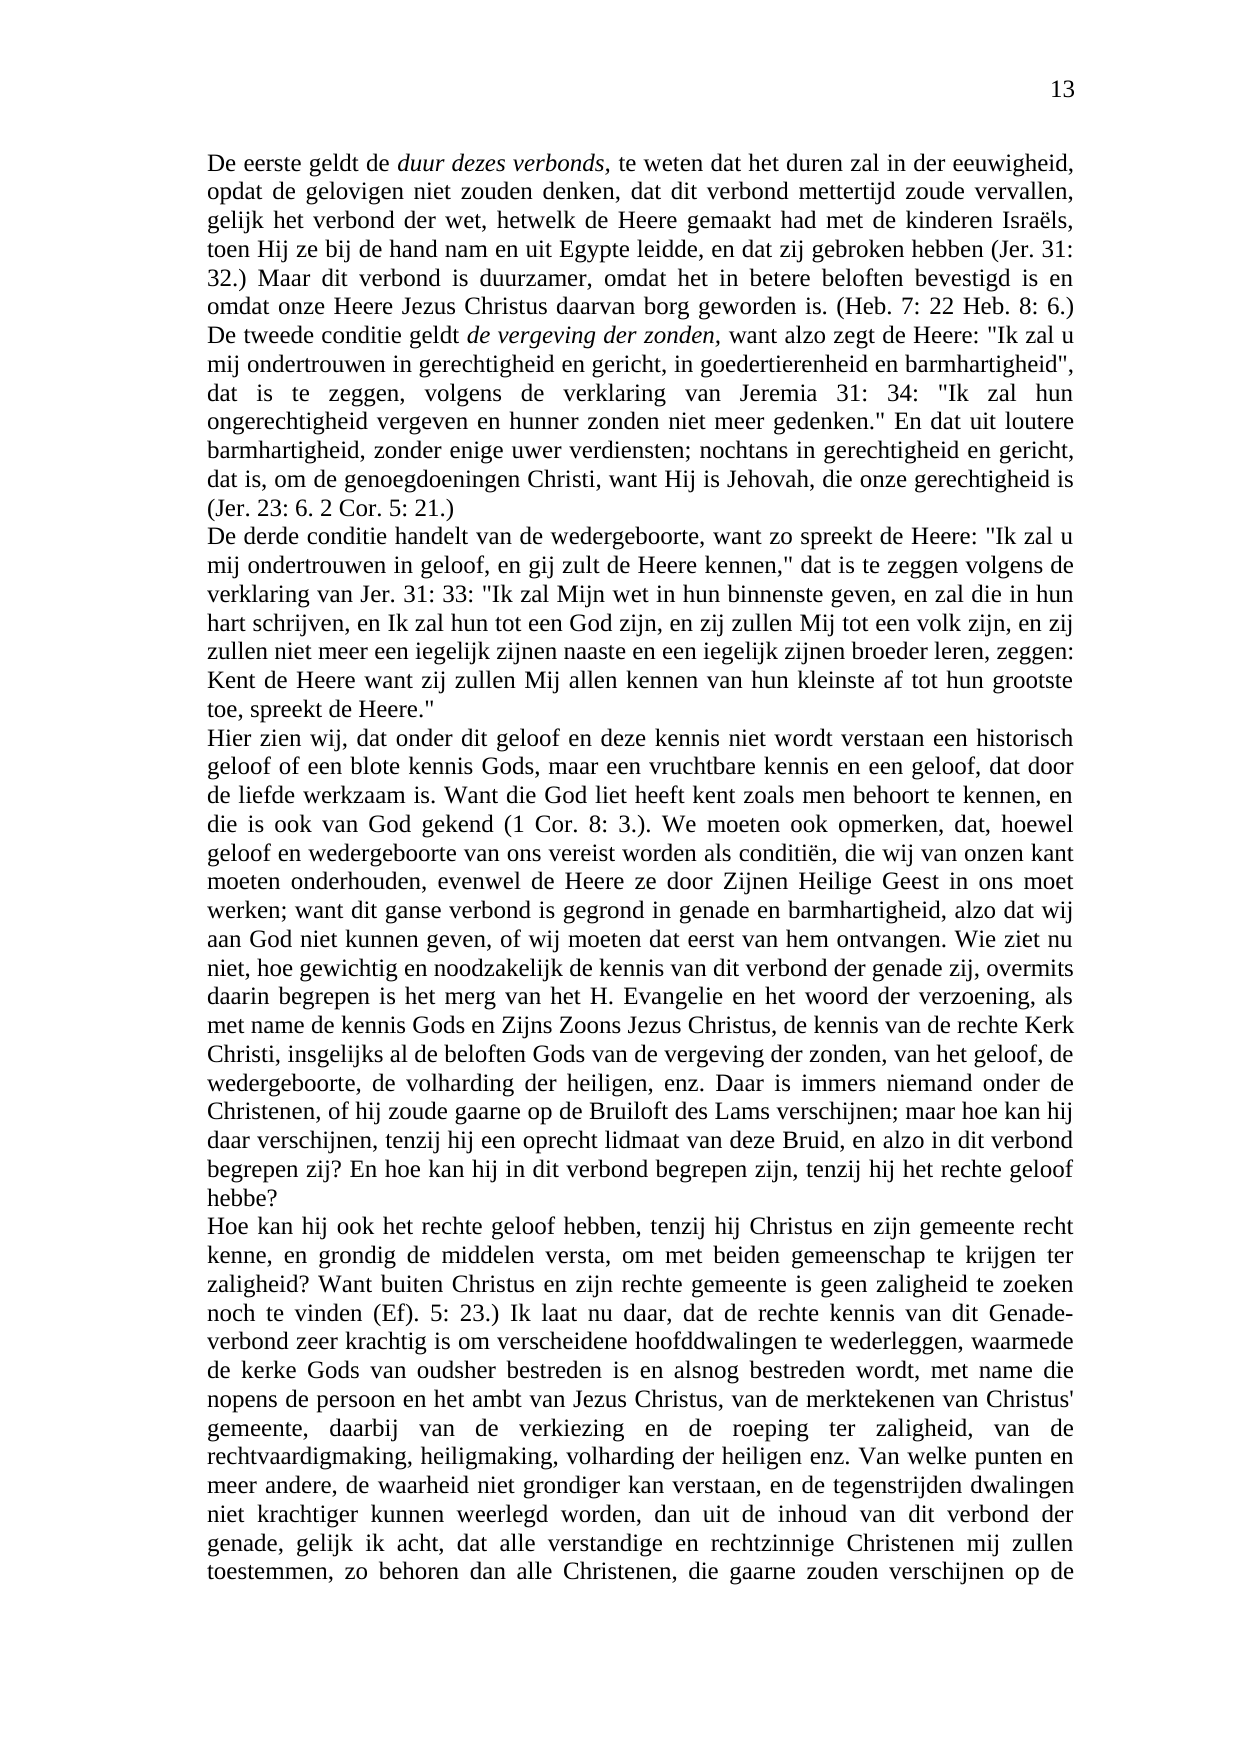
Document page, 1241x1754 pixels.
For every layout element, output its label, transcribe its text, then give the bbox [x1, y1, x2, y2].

text Hier zien wij, dat onder dit geloof en deze kennis niet wordt verstaan een historisch geloof of een blote kennis Gods, maar een vruchtbare kennis en een geloof, dat door de liefde werkzaam is. Want die God liet heeft kent zoals men behoort te kennen, en die is ook van God gekend (1 Cor. 8: 3.). We moeten ook opmerken, dat, hoewel geloof en wedergeboorte van ons vereist worden als conditiën, die wij van onzen kant moeten onderhouden, evenwel de Heere ze door Zijnen Heilige Geest in ons moet werken; want dit ganse verbond is gegrond in genade en barmhartigheid, alzo dat wij aan God niet kunnen geven, of wij moeten dat eerst van hem ontvangen. Wie ziet nu niet, hoe gewichtig en noodzakelijk de kennis van dit verbond der genade zij, overmits daarin begrepen is het merg van het H. Evangelie en het woord der verzoening, als met name de kennis Gods en Zijns Zoons Jezus Christus, de kennis van de rechte Kerk Christi, insgelijks al de beloften Gods van de vergeving der zonden, van het geloof, de wedergeboorte, de volharding der heiligen, enz. Daar is immers niemand onder de Christenen, of hij zoude gaarne op de Bruiloft des Lams verschijnen; maar hoe kan hij daar verschijnen, tenzij hij een oprecht lidmaat van deze Bruid, en alzo in dit verbond begrepen zij? En hoe kan hij in dit verbond begrepen zijn, tenzij hij het rechte geloof hebbe? [207, 723, 1075, 1211]
text De eerste geldt de duur dezes verbonds, te weten dat het duren zal in der eeuwigheid, opdat de gelovigen niet zouden denken, dat dit verbond mettertijd zoude vervallen, gelijk het verbond der wet, hetwelk de Heere gemaakt had met de kinderen Israëls, toen Hij ze bij de hand nam en uit Egypte leidde, en dat zij gebroken hebben (Jer. 31: 32.) Maar dit verbond is duurzamer, omdat het in betere beloften bevestigd is en omdat onze Heere Jezus Christus daarvan borg geworden is. (Heb. 7: 22 Heb. 8: 6.) De tweede conditie geldt de vergeving der zonden, want alzo zegt de Heere: "Ik zal u mij ondertrouwen in gerechtigheid en gericht, in goedertierenheid en barmhartigheid", dat is te zeggen, volgens de verklaring van Jeremia 31: 34: "Ik zal hun ongerechtigheid vergeven en hunner zonden niet meer gedenken." En dat uit loutere barmhartigheid, zonder enige uwer verdiensten; nochtans in gerechtigheid en gericht, dat is, om de genoegdoeningen Christi, want Hij is Jehovah, die onze gerechtigheid is (Jer. 23: 6. 2 Cor. 5: 21.) [207, 148, 1075, 521]
text De derde conditie handelt van de wedergeboorte, want zo spreekt de Heere: "Ik zal u mij ondertrouwen in geloof, en gij zult de Heere kennen," dat is te zeggen volgens de verklaring van Jer. 31: 33: "Ik zal Mijn wet in hun binnenste geven, en zal die in hun hart schrijven, en Ik zal hun tot een God zijn, en zij zullen Mij tot een volk zijn, en zij zullen niet meer een iegelijk zijnen naaste en een iegelijk zijnen broeder leren, zeggen: Kent de Heere want zij zullen Mij allen kennen van hun kleinste af tot hun grootste toe, spreekt de Heere." [207, 521, 1075, 723]
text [207, 1211, 1075, 1585]
